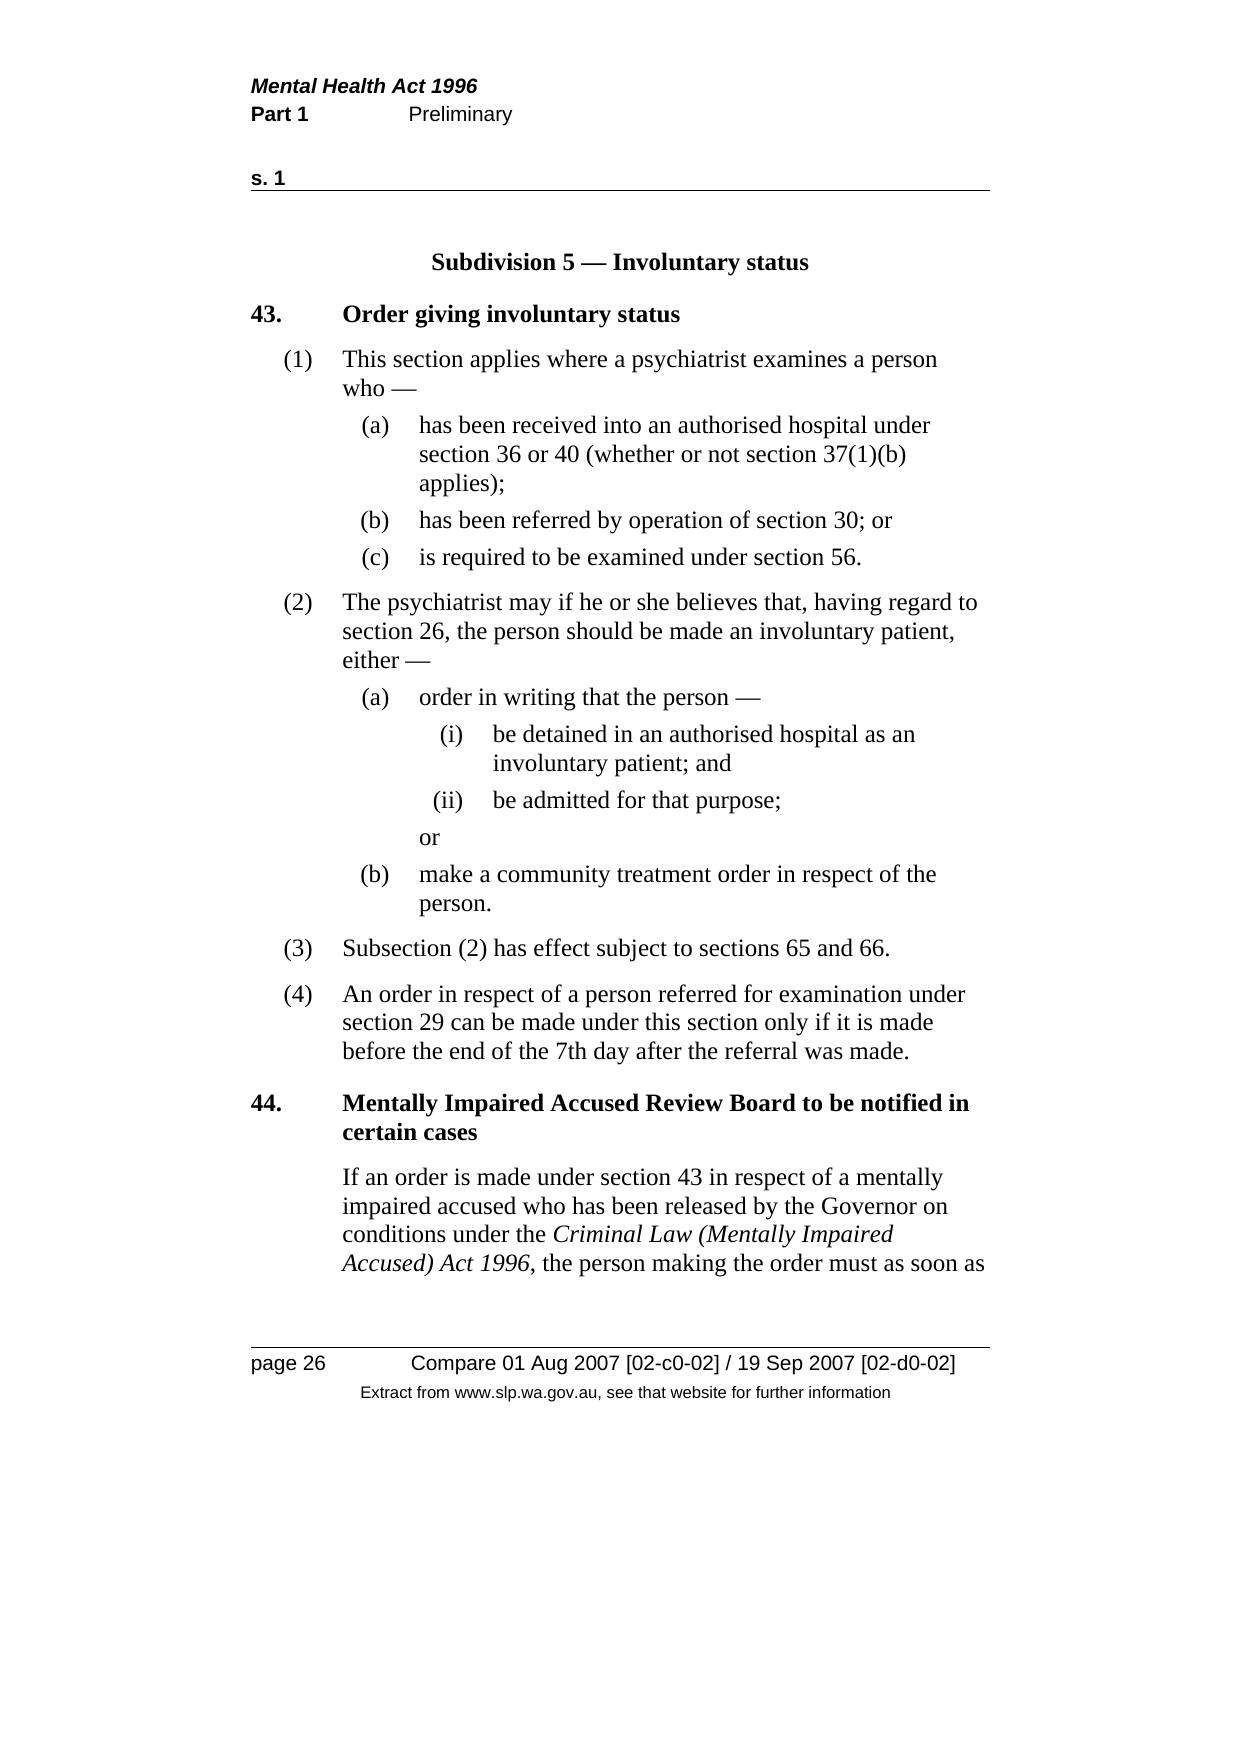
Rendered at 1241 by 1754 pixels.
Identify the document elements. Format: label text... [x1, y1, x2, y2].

text (4) An order in respect of a person referred for examination under section 29 can be made under this section only if it is made before the end of the 7th day after the referral was made. [251, 979, 990, 1065]
subtitle Subdivision 5 — Involuntary status [251, 247, 990, 276]
text (b) make a community treatment order in respect of the person. [251, 859, 990, 917]
text (b) has been referred by operation of section 30; or [251, 505, 990, 534]
text (3) Subsection (2) has effect subject to sections 65 and 66. [251, 933, 990, 962]
subtitle 44. Mentally Impaired Accused Review Board to be notified in certain cases [251, 1088, 990, 1145]
text or [251, 822, 990, 851]
text (c) is required to be examined under section 56. [251, 542, 990, 571]
text (ii) be admitted for that purpose; [251, 785, 990, 814]
text (2) The psychiatrist may if he or she believes that, having regard to section 26, the person should be made an involuntary patient, either — [251, 587, 990, 674]
text (1) This section applies where a psychiatrist examines a person who — [251, 344, 990, 402]
text (a) order in writing that the person — [251, 682, 990, 711]
subtitle 43. Order giving involuntary status [251, 299, 990, 328]
text (a) has been received into an authorised hospital under section 36 or 40 (whether or not section 37(1)(b) applies); [251, 410, 990, 497]
text (i) be detained in an authorised hospital as an involuntary patient; and [251, 719, 990, 777]
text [251, 1162, 990, 1277]
